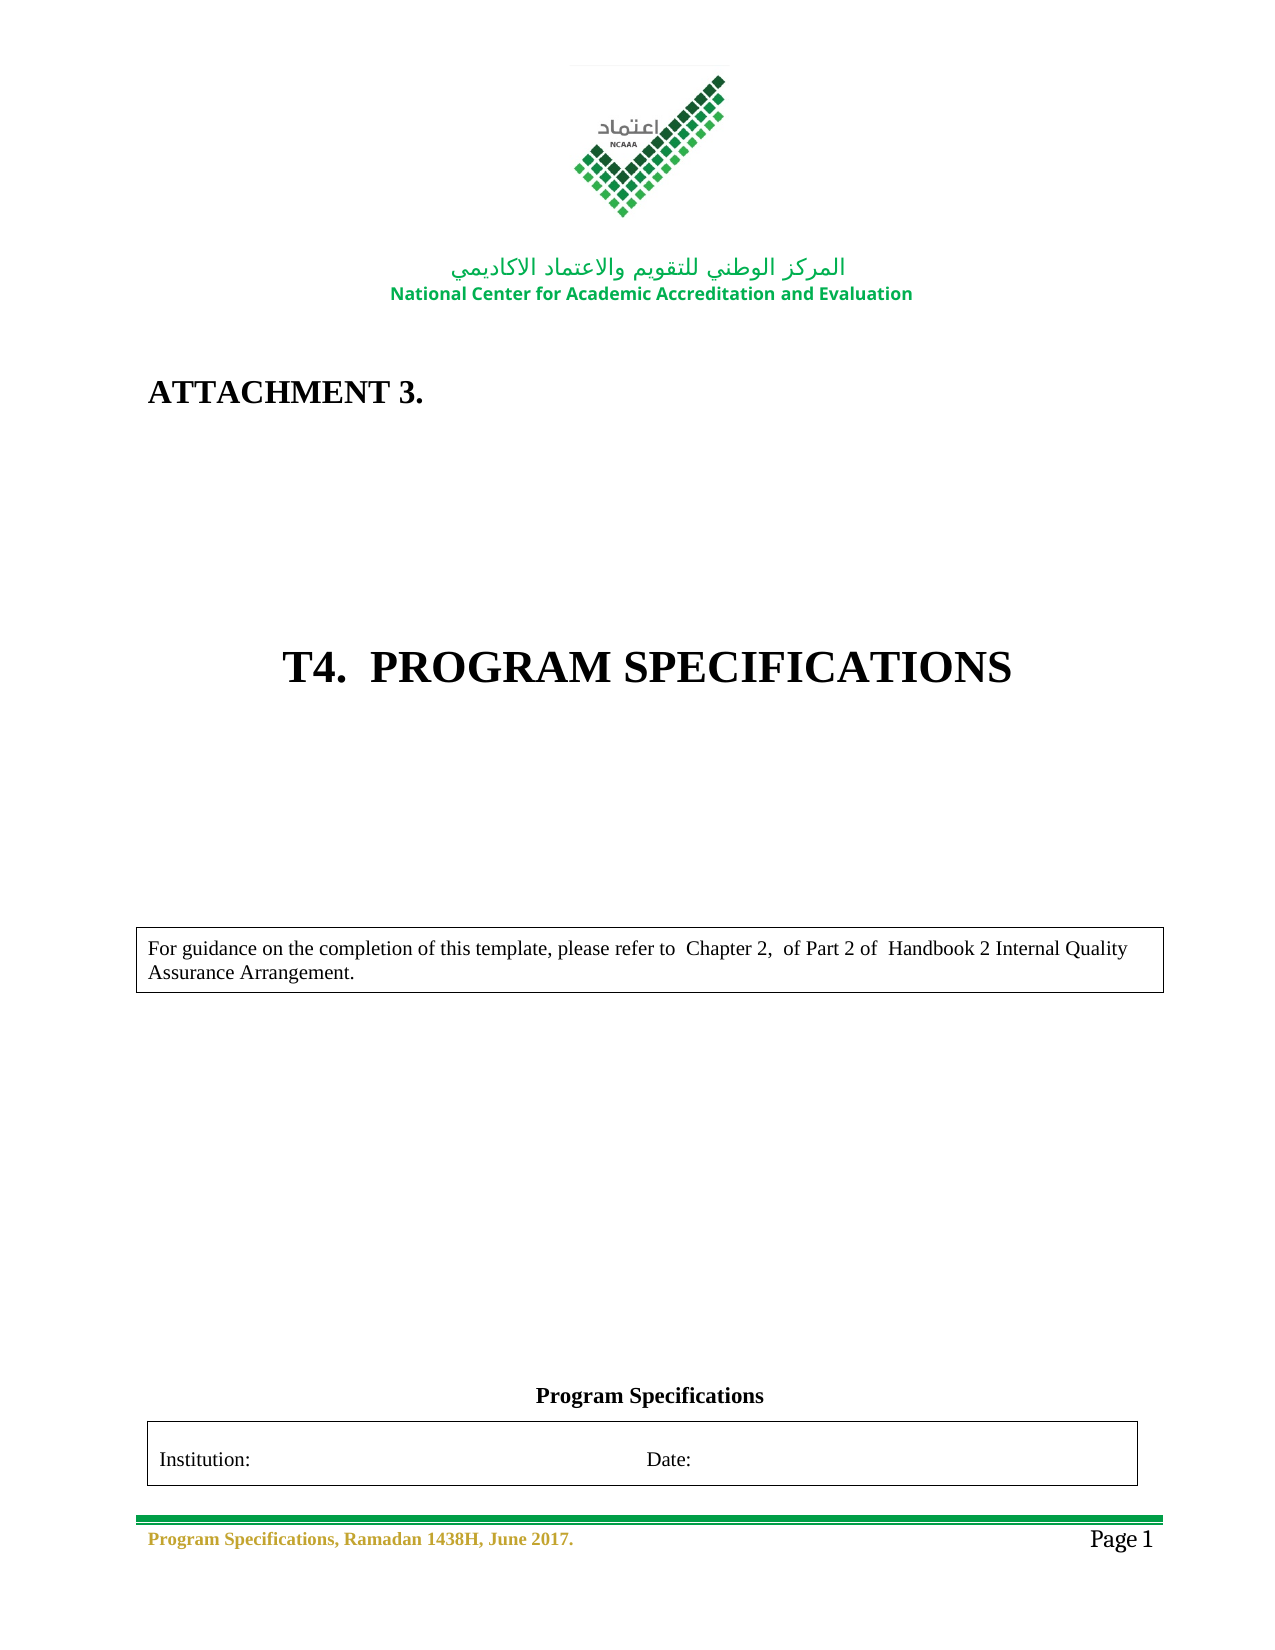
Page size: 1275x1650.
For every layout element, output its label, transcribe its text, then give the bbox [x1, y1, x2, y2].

table_header Institution: Date: [148, 1422, 1137, 1485]
text Program Specifications [148, 1382, 1152, 1408]
picture [569, 65, 730, 226]
subtitle ATTACHMENT 3. [148, 372, 1147, 411]
text T4. PROGRAM SPECIFICATIONS [148, 640, 1147, 693]
table_header For guidance on the completion of this template, please refer to Chapter 2, of Part 2 of Handbook 2 Internal Quality Assurance Arrangement. [137, 928, 1163, 992]
